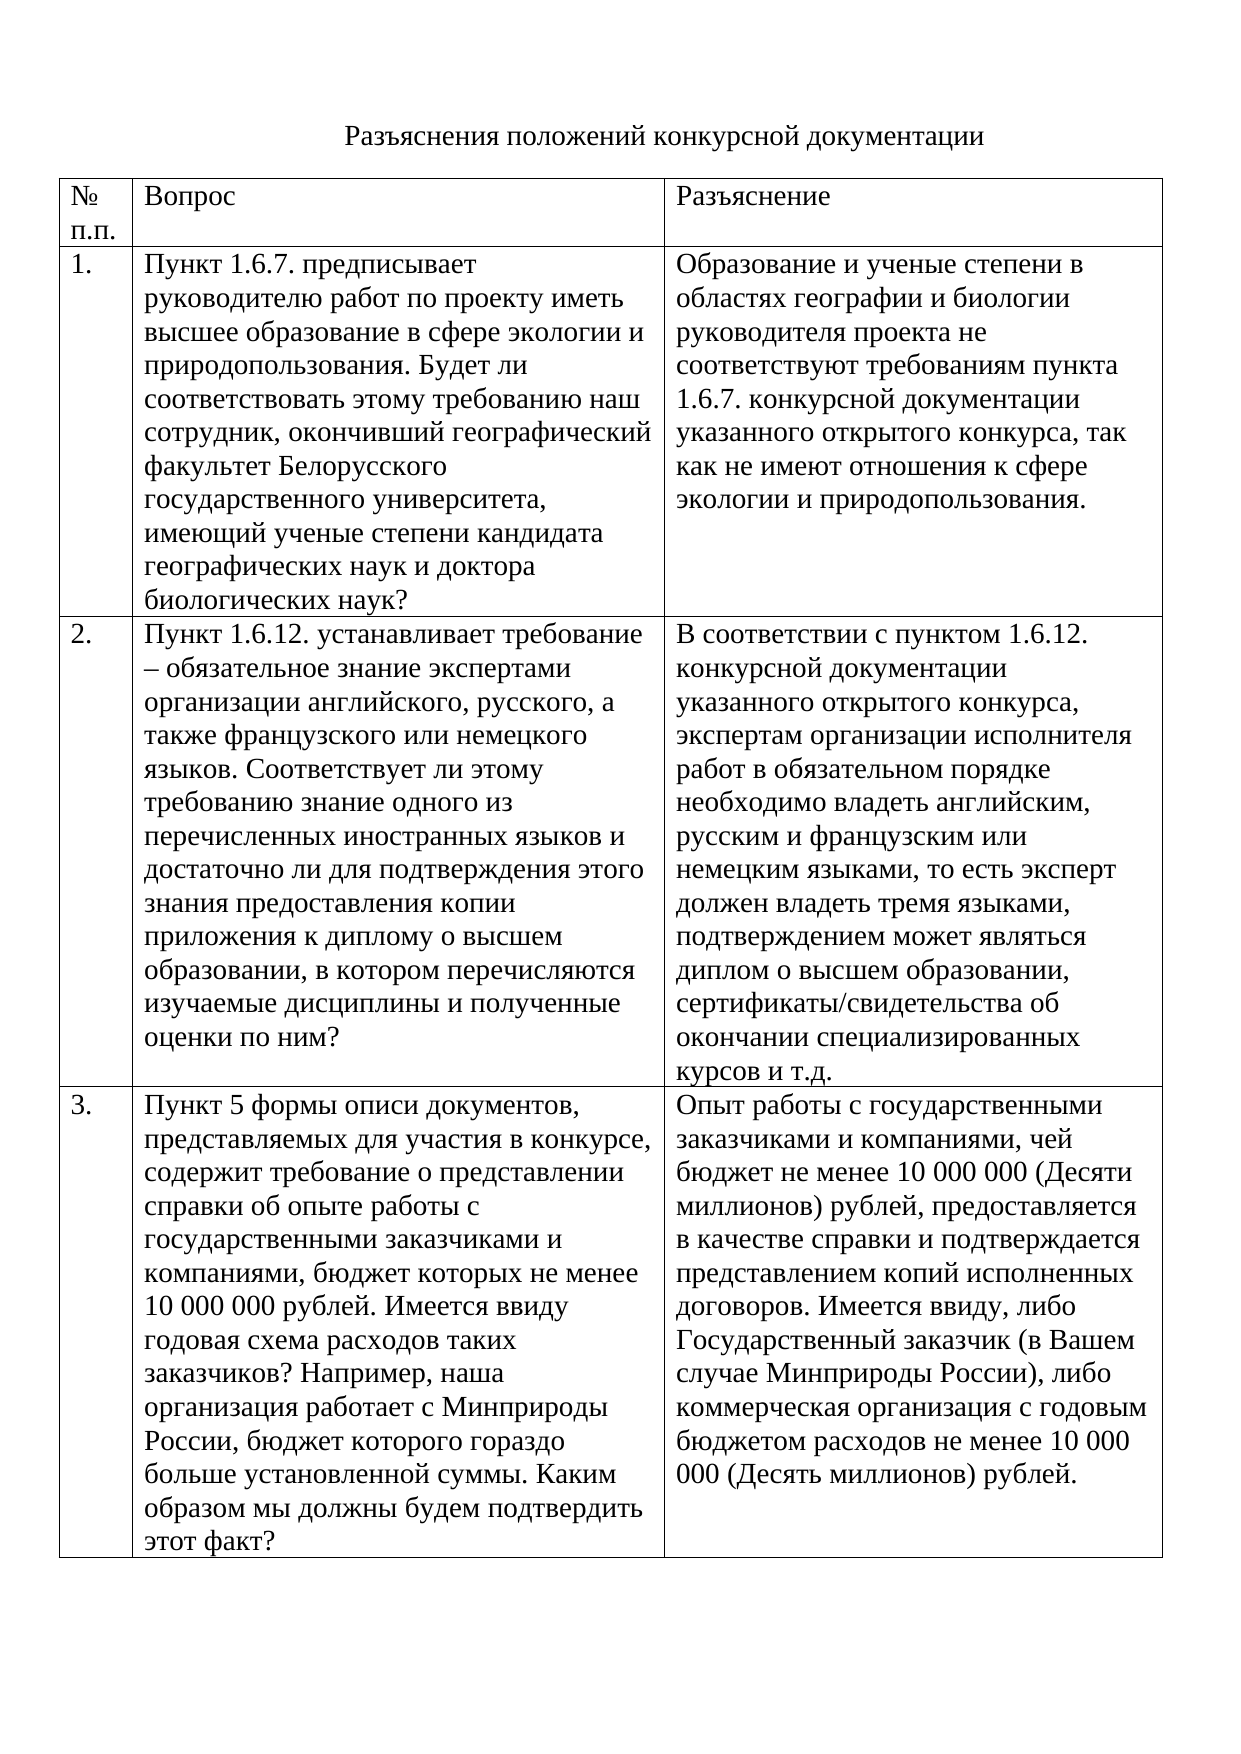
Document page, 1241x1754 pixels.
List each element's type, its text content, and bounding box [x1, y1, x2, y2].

table_cell Опыт работы с государственными заказчиками и компаниями, чей бюджет не менее 10 000 000 (Десяти миллионов) рублей, предоставляется в качестве справки и подтверждается представлением копий исполненных договоров. Имеется ввиду, либо Государственный заказчик (в Вашем случае Минприроды России), либо коммерческая организация с годовым бюджетом расходов не менее 10 000 000 (Десять миллионов) рублей. [665, 1087, 1162, 1557]
table_cell Пункт 1.6.7. предписывает руководителю работ по проекту иметь высшее образование в сфере экологии и природопользования. Будет ли соответствовать этому требованию наш сотрудник, окончивший географический факультет Белорусского государственного университета, имеющий ученые степени кандидата географических наук и доктора биологических наук? [133, 247, 664, 616]
text Разъяснения положений конкурсной документации [177, 118, 1152, 152]
table_header Вопрос [133, 179, 664, 246]
table_cell 2. [60, 617, 132, 1086]
table_header № п.п. [60, 179, 132, 246]
table_cell 1. [60, 247, 132, 616]
table_cell В соответствии с пунктом 1.6.12. конкурсной документации указанного открытого конкурса, экспертам организации исполнителя работ в обязательном порядке необходимо владеть английским, русским и французским или немецким языками, то есть эксперт должен владеть тремя языками, подтверждением может являться диплом о высшем образовании, сертификаты/свидетельства об окончании специализированных курсов и т.д. [665, 617, 1162, 1086]
table_header Разъяснение [665, 179, 1162, 246]
table_cell Образование и ученые степени в областях географии и биологии руководителя проекта не соответствуют требованиям пункта 1.6.7. конкурсной документации указанного открытого конкурса, так как не имеют отношения к сфере экологии и природопользования. [665, 247, 1162, 616]
table_cell Пункт 1.6.12. устанавливает требование – обязательное знание экспертами организации английского, русского, а также французского или немецкого языков. Соответствует ли этому требованию знание одного из перечисленных иностранных языков и достаточно ли для подтверждения этого знания предоставления копии приложения к диплому о высшем образовании, в котором перечисляются изучаемые дисциплины и полученные оценки по ним? [133, 617, 664, 1086]
table_cell Пункт 5 формы описи документов, представляемых для участия в конкурсе, содержит требование о представлении справки об опыте работы с государственными заказчиками и компаниями, бюджет которых не менее 10 000 000 рублей. Имеется ввиду годовая схема расходов таких заказчиков? Например, наша организация работает с Минприроды России, бюджет которого гораздо больше установленной суммы. Каким образом мы должны будем подтвердить этот факт? [133, 1087, 664, 1557]
table_cell 3. [60, 1087, 132, 1557]
